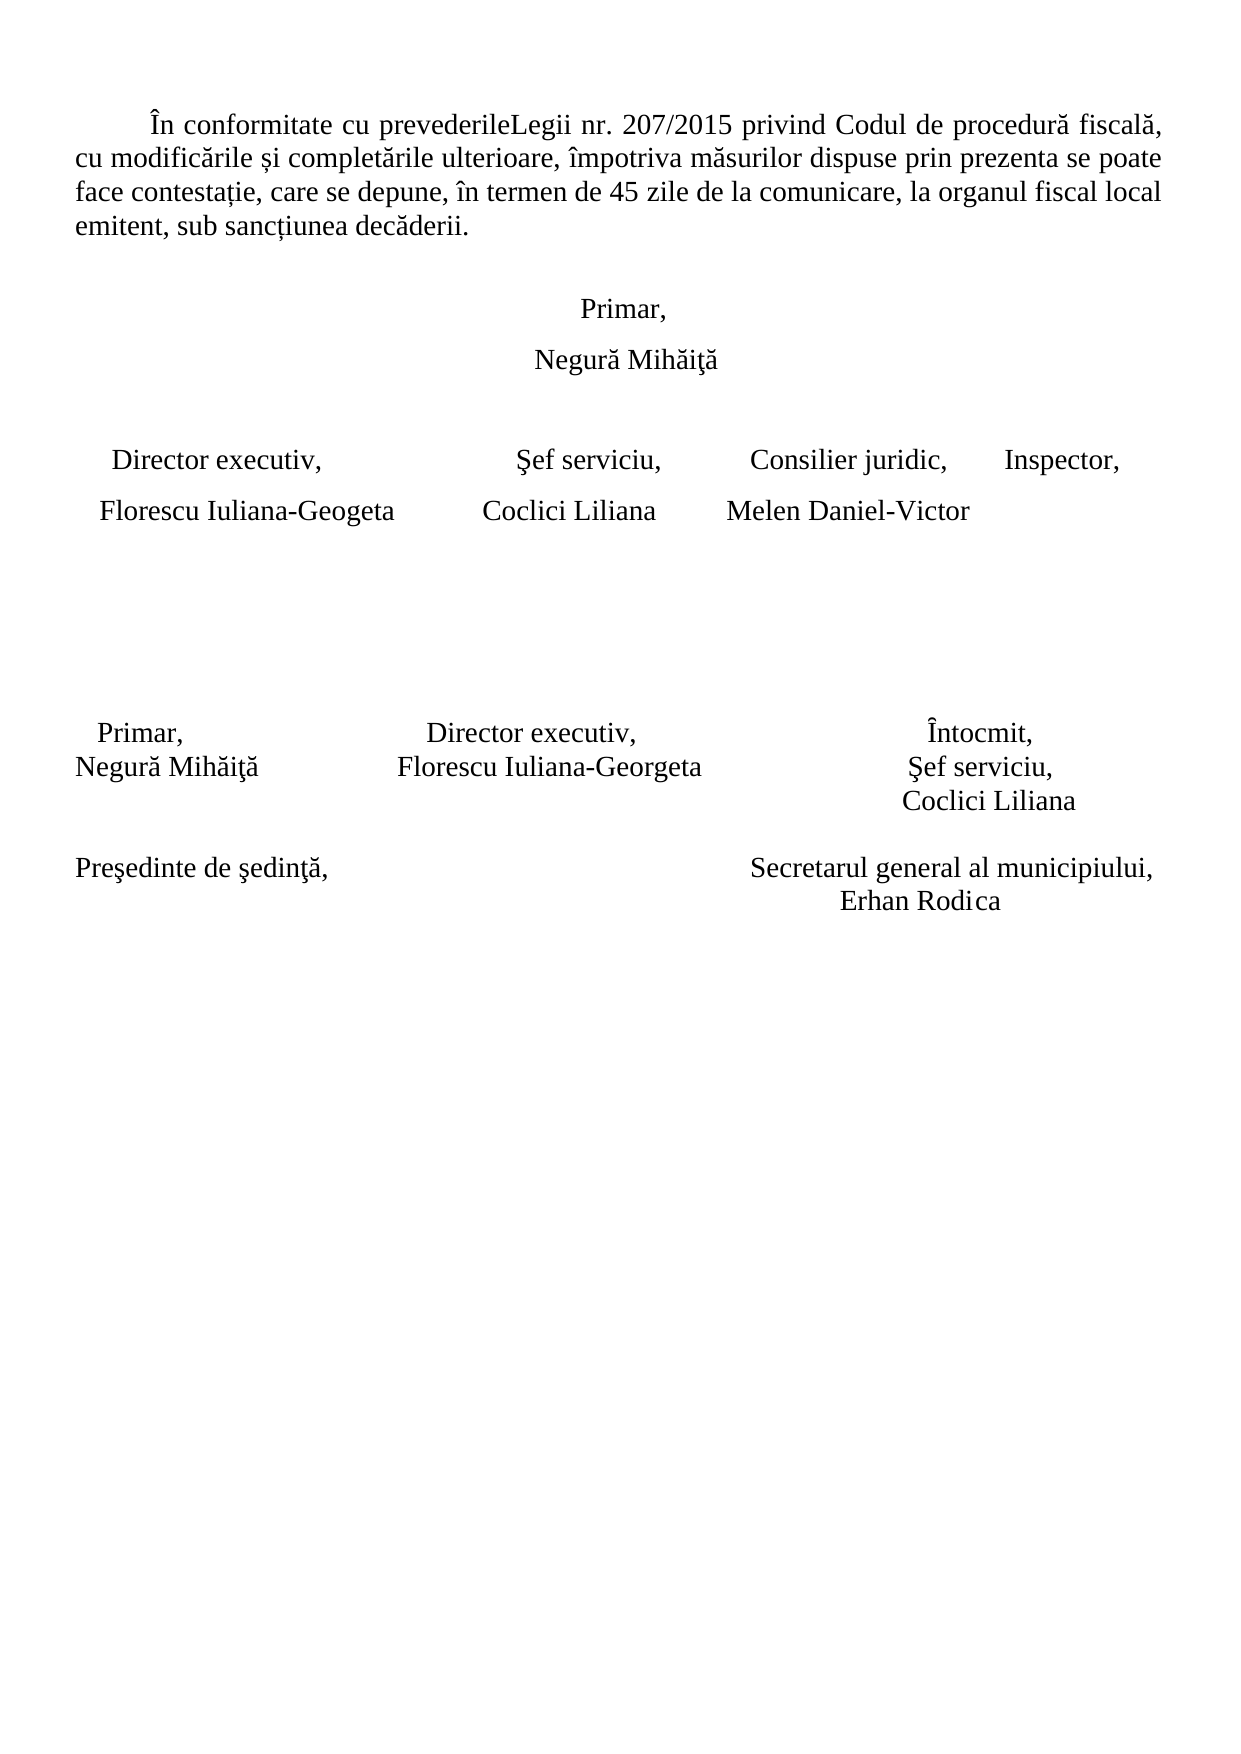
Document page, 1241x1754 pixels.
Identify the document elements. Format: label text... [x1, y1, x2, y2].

text Primar, Director executiv, Ȋntocmit, [75, 716, 1162, 749]
list Florescu Iuliana-Geogeta Coclici Liliana Melen Daniel-Victor [90, 493, 1162, 526]
text Director executiv, Şef serviciu, Consilier juridic, Inspector, [75, 442, 1162, 476]
list Primar, [75, 292, 1162, 325]
text Erhan Rodi ca [75, 883, 1162, 950]
text În conformitate cu prevederileLegii nr. 207/2015 privind Codul de procedură fiscală, cu modificările și completările ulterioare, împotriva măsurilor dispuse prin prezenta se poate face contestație, care se depune, în termen de 45 zile de la comunicare, la organul fiscal local emitent, sub sancțiunea decăderii. [75, 107, 1162, 241]
text Coclici Liliana [75, 783, 1162, 816]
text Preşedinte de şedinţă, Secretarul general al municipiului, [75, 850, 1162, 883]
text Negură Mihăiţă [75, 342, 1162, 375]
text Negură Mihăiţă Florescu Iuliana-Georgeta Şef serviciu, [75, 749, 1162, 783]
